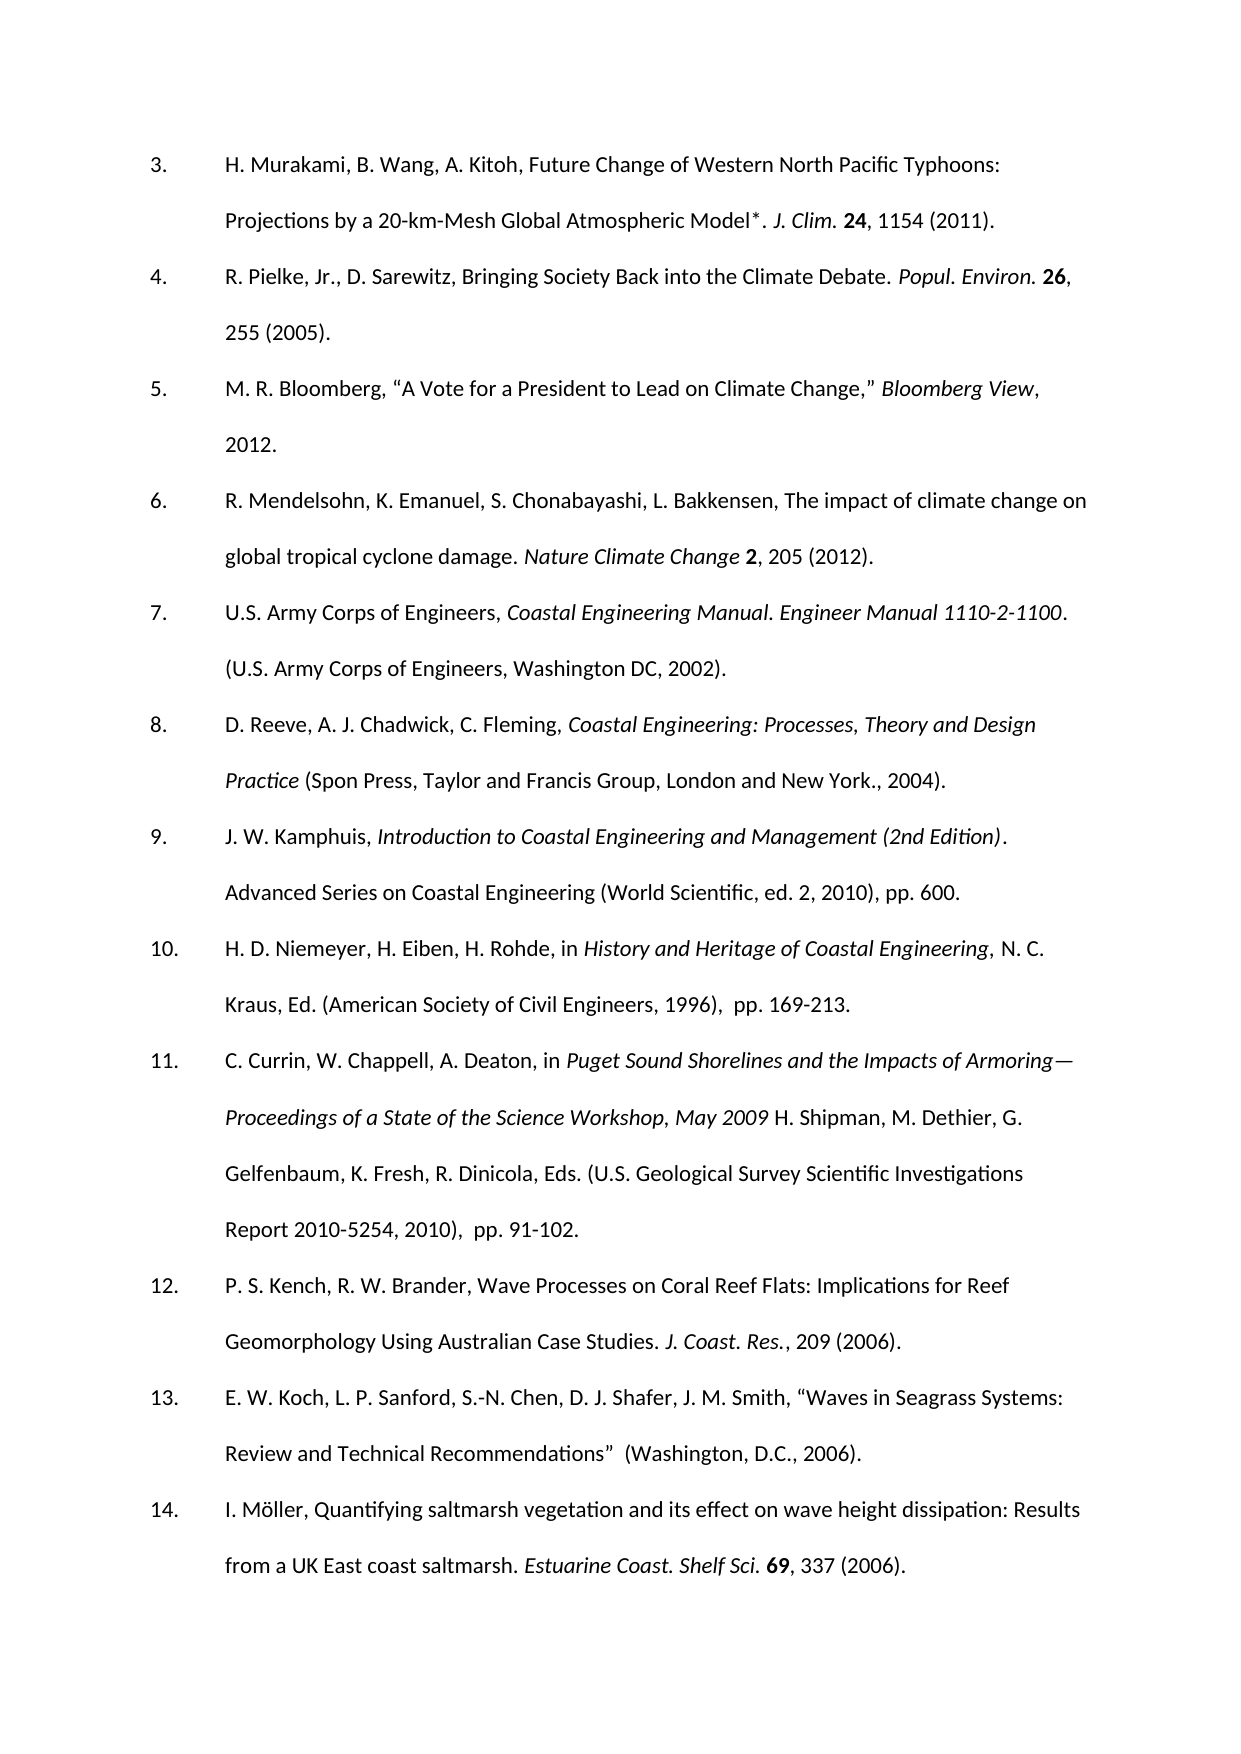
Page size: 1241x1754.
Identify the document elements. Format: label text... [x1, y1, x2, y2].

text 5. M. R. Bloomberg, “A Vote for a President to Lead on Climate Change,” Bloomberg View, 2012. [150, 374, 1090, 458]
text 9. J. W. Kamphuis, Introduction to Coastal Engineering and Management (2nd Edition). Advanced Series on Coastal Engineering (World Scientific, ed. 2, 2010), pp. 600. [150, 822, 1090, 907]
text 12. P. S. Kench, R. W. Brander, Wave Processes on Coral Reef Flats: Implications for Reef Geomorphology Using Australian Case Studies. J. Coast. Res., 209 (2006). [150, 1271, 1090, 1355]
text 11. C. Currin, W. Chappell, A. Deaton, in Puget Sound Shorelines and the Impacts of Armoring—Proceedings of a State of the Science Workshop, May 2009 H. Shipman, M. Dethier, G. Gelfenbaum, K. Fresh, R. Dinicola, Eds. (U.S. Geological Survey Scientific Investigations Report 2010-5254, 2010), pp. 91-102. [150, 1047, 1090, 1243]
text 6. R. Mendelsohn, K. Emanuel, S. Chonabayashi, L. Bakkensen, The impact of climate change on global tropical cyclone damage. Nature Climate Change 2, 205 (2012). [150, 486, 1090, 570]
text 8. D. Reeve, A. J. Chadwick, C. Fleming, Coastal Engineering: Processes, Theory and Design Practice (Spon Press, Taylor and Francis Group, London and New York., 2004). [150, 710, 1090, 794]
text 13. E. W. Koch, L. P. Sanford, S.-N. Chen, D. J. Shafer, J. M. Smith, “Waves in Seagrass Systems: Review and Technical Recommendations” (Washington, D.C., 2006). [150, 1383, 1090, 1467]
text 14. I. Möller, Quantifying saltmarsh vegetation and its effect on wave height dissipation: Results from a UK East coast saltmarsh. Estuarine Coast. Shelf Sci. 69, 337 (2006). [150, 1495, 1090, 1579]
text 4. R. Pielke, Jr., D. Sarewitz, Bringing Society Back into the Climate Debate. Popul. Environ. 26, 255 (2005). [150, 262, 1090, 346]
text 3. H. Murakami, B. Wang, A. Kitoh, Future Change of Western North Pacific Typhoons: Projections by a 20-km-Mesh Global Atmospheric Model*. J. Clim. 24, 1154 (2011). [150, 150, 1090, 234]
text 10. H. D. Niemeyer, H. Eiben, H. Rohde, in History and Heritage of Coastal Engineering, N. C. Kraus, Ed. (American Society of Civil Engineers, 1996), pp. 169-213. [150, 934, 1090, 1019]
text 7. U.S. Army Corps of Engineers, Coastal Engineering Manual. Engineer Manual 1110-2-1100. (U.S. Army Corps of Engineers, Washington DC, 2002). [150, 598, 1090, 682]
